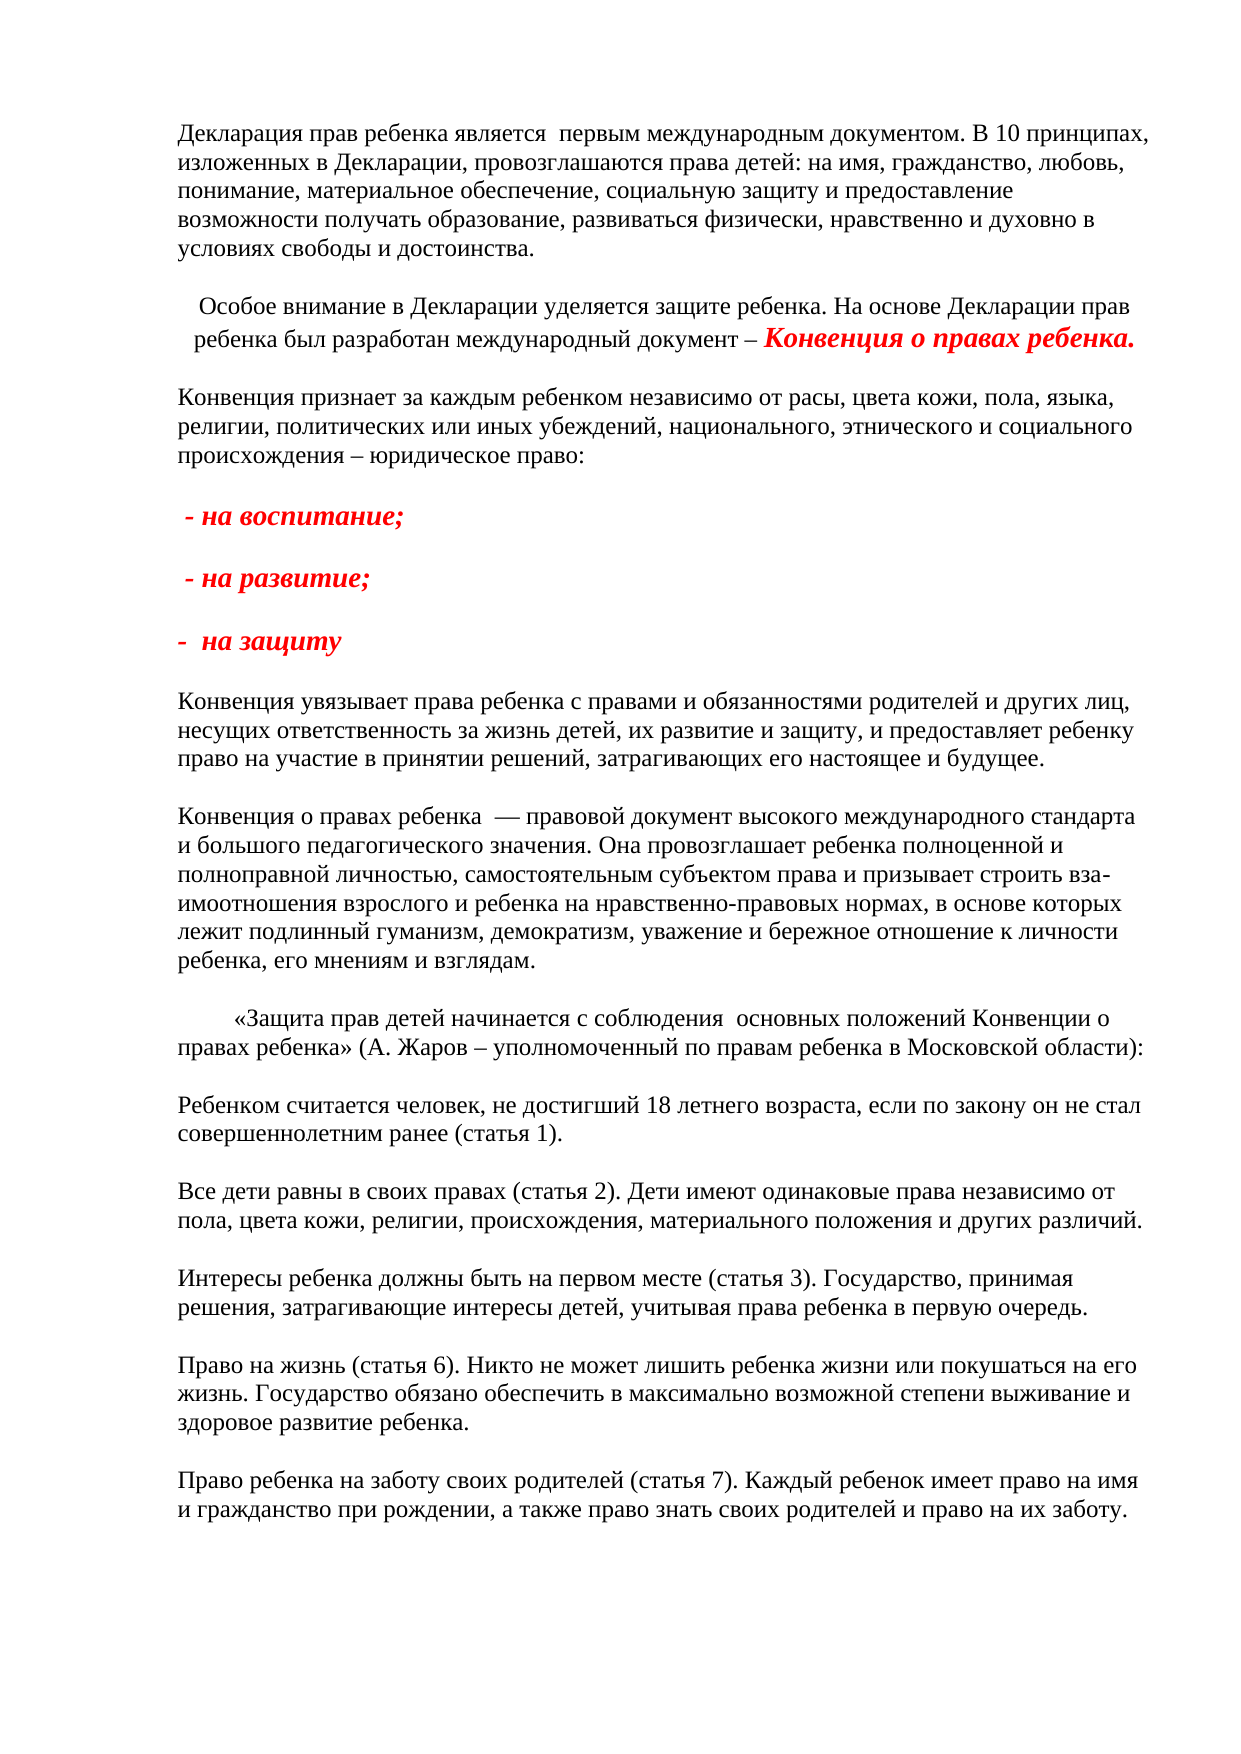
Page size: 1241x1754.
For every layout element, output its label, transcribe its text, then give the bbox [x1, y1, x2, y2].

text Особое внимание в Декларации уделяется защите ребенка. На основе Декларации прав ребенка был разработан международный документ – Конвенция о правах ребенка. [177, 291, 1152, 353]
text Право ребенка на заботу своих родителей (статья 7). Каждый ребенок имеет право на имя и гражданство при рождении, а также право знать своих родителей и право на их заботу. [177, 1465, 1152, 1523]
text Все дети равны в своих правах (статья 2). Дети имеют одинаковые права независимо от пола, цвета кожи, религии, происхождения, материального положения и других различий. [177, 1176, 1152, 1234]
text Право на жизнь (статья 6). Никто не может лишить ребенка жизни или покушаться на его жизнь. Государство обязано обеспечить в максимально возможной степени выживание и здоровое развитие ребенка. [177, 1350, 1152, 1436]
text Интересы ребенка должны быть на первом месте (статья 3). Государство, принимая решения, затрагивающие интересы детей, учитывая права ребенка в первую очередь. [177, 1263, 1152, 1321]
text - на развитие; [177, 561, 1152, 594]
text Конвенция увязывает права ребенка с правами и обязанностями родителей и других лиц, несущих ответственность за жизнь детей, их развитие и защиту, и предоставляет ребенку право на участие в принятии решений, затрагивающих его настоящее и будущее. [177, 686, 1152, 772]
text - на защиту [177, 623, 1152, 657]
text Декларация прав ребенка является первым международным документом. В 10 принципах, изложенных в Декларации, провозглашаются права детей: на имя, гражданство, любовь, понимание, материальное обеспечение, социальную защиту и предоставление возможности получать образование, развиваться физически, нравственно и духовно в условиях свободы и достоинства. [177, 118, 1152, 262]
text - на воспитание; [177, 498, 1152, 531]
text «Защита прав детей начинается с соблюдения основных положений Конвенции о правах ребенка» (А. Жаров – уполномоченный по правам ребенка в Московской области): [177, 1003, 1152, 1061]
text Конвенция признает за каждым ребенком независимо от расы, цвета кожи, пола, языка, религии, политических или иных убеждений, национального, этнического и социального происхождения – юридическое право: [177, 382, 1152, 469]
text Ребенком считается человек, не достигший 18 летнего возраста, если по закону он не стал совершеннолетним ранее (статья 1). [177, 1090, 1152, 1147]
text Конвенция о правах ребенка — правовой документ высокого международного стандарта и большого педагогического значения. Она провозглашает ребенка полноценной и полноправной личностью, самостоятельным субъектом права и призывает строить взаимоотношения взрослого и ребенка на нравственно-правовых нормах, в основе которых лежит подлинный гуманизм, демократизм, уважение и бережное отношение к личности ребенка, его мнениям и взглядам. [177, 801, 1152, 974]
